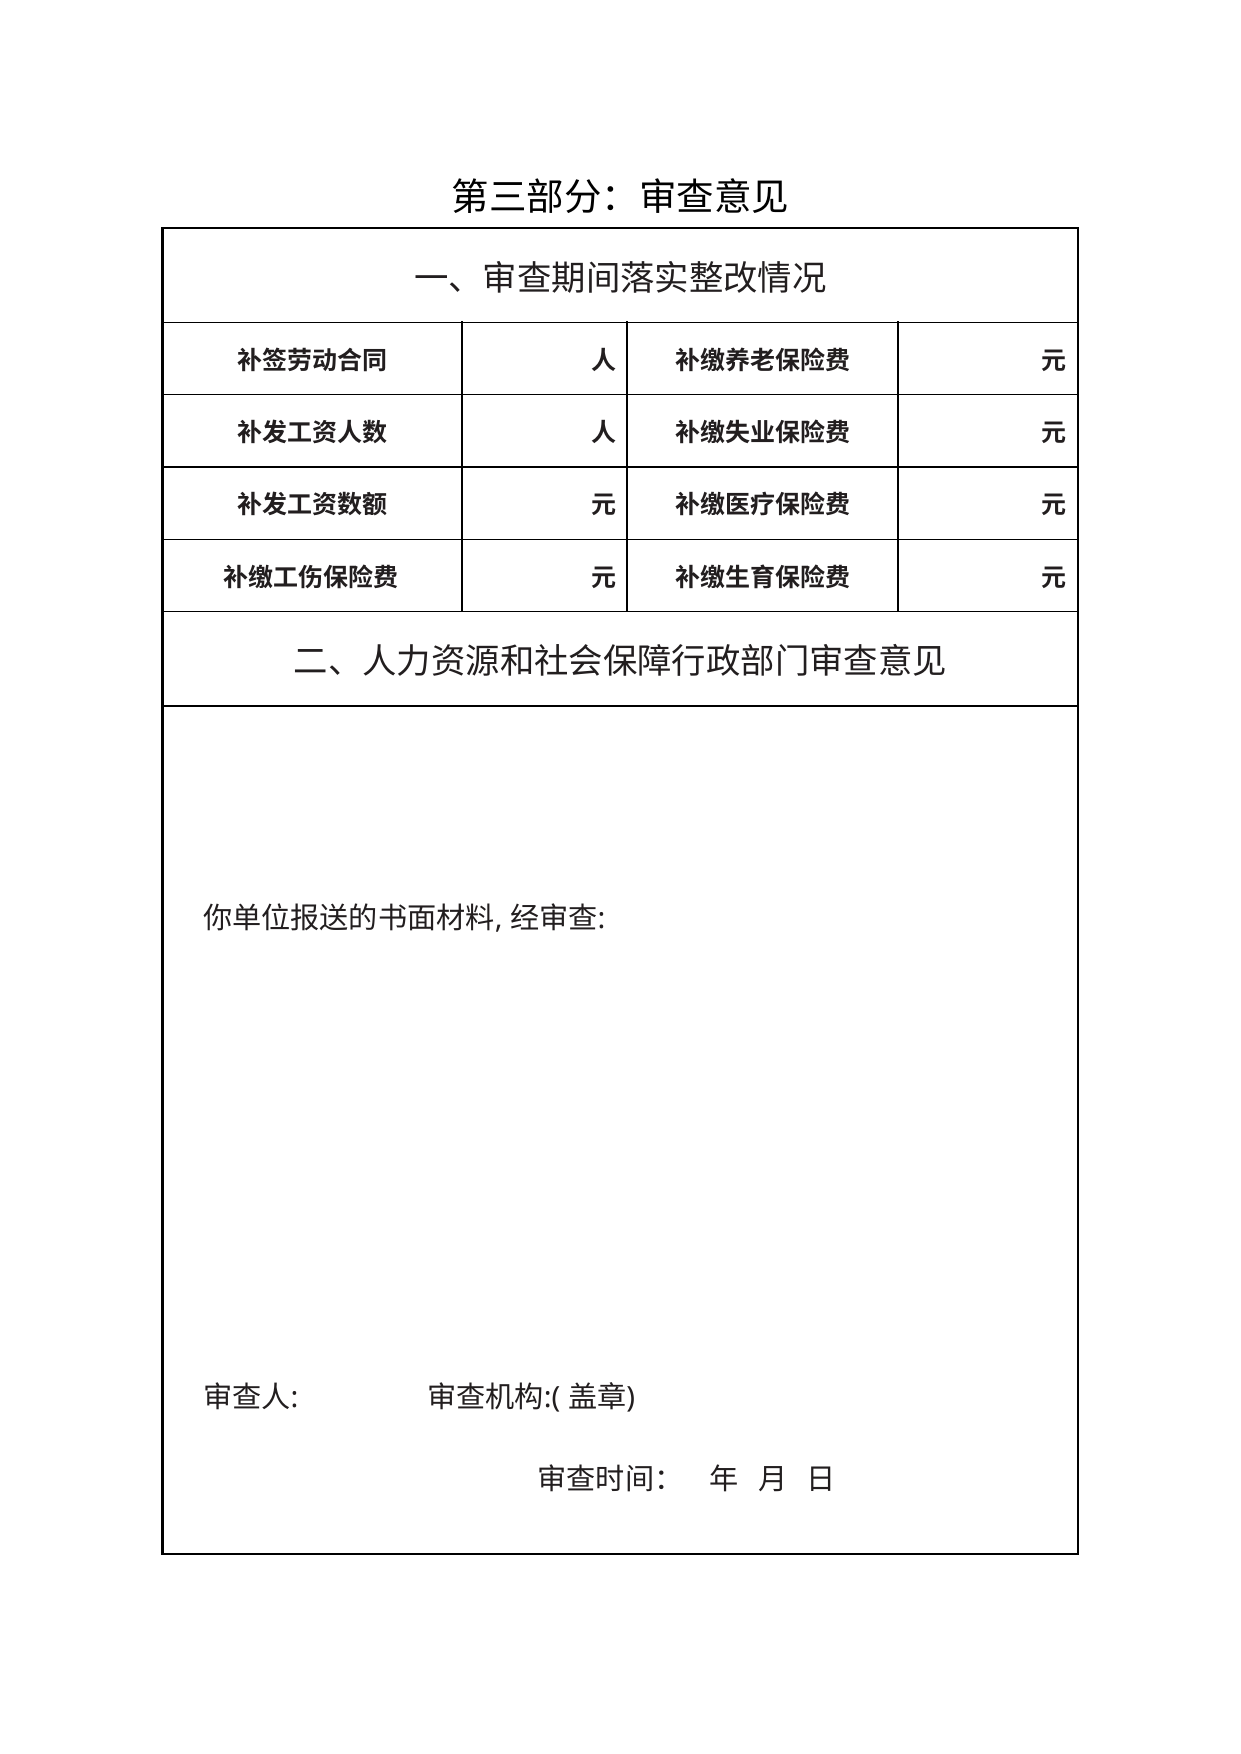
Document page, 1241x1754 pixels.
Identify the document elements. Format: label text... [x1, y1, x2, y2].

table_cell 元 [899, 468, 1077, 538]
table_cell 补发工资人数 [164, 395, 461, 466]
table_cell 元 [463, 540, 626, 611]
table_cell 你单位报送的书面材料, 经审查: 审查人: 审查机构:( 盖章) 审查时间： 年 月 日 [164, 707, 1077, 1553]
table_cell 补缴工伤保险费 [164, 540, 461, 611]
table_cell 元 [899, 323, 1077, 394]
table_cell 人 [463, 395, 626, 466]
text 第三部分：审查意见 [187, 162, 1053, 227]
table_cell 补缴医疗保险费 [628, 468, 897, 538]
table_cell 元 [899, 395, 1077, 466]
table_cell 元 [899, 540, 1077, 611]
table_cell 补签劳动合同 [164, 323, 461, 394]
table_cell 补缴生育保险费 [628, 540, 897, 611]
table_cell 补缴失业保险费 [628, 395, 897, 466]
table_cell 补缴养老保险费 [628, 323, 897, 394]
table_cell 人 [463, 323, 626, 394]
table_cell 元 [463, 468, 626, 538]
table_cell 补发工资数额 [164, 468, 461, 538]
table_cell 二、人力资源和社会保障行政部门审查意见 [164, 612, 1077, 705]
table_header 一、审查期间落实整改情况 [164, 229, 1077, 321]
